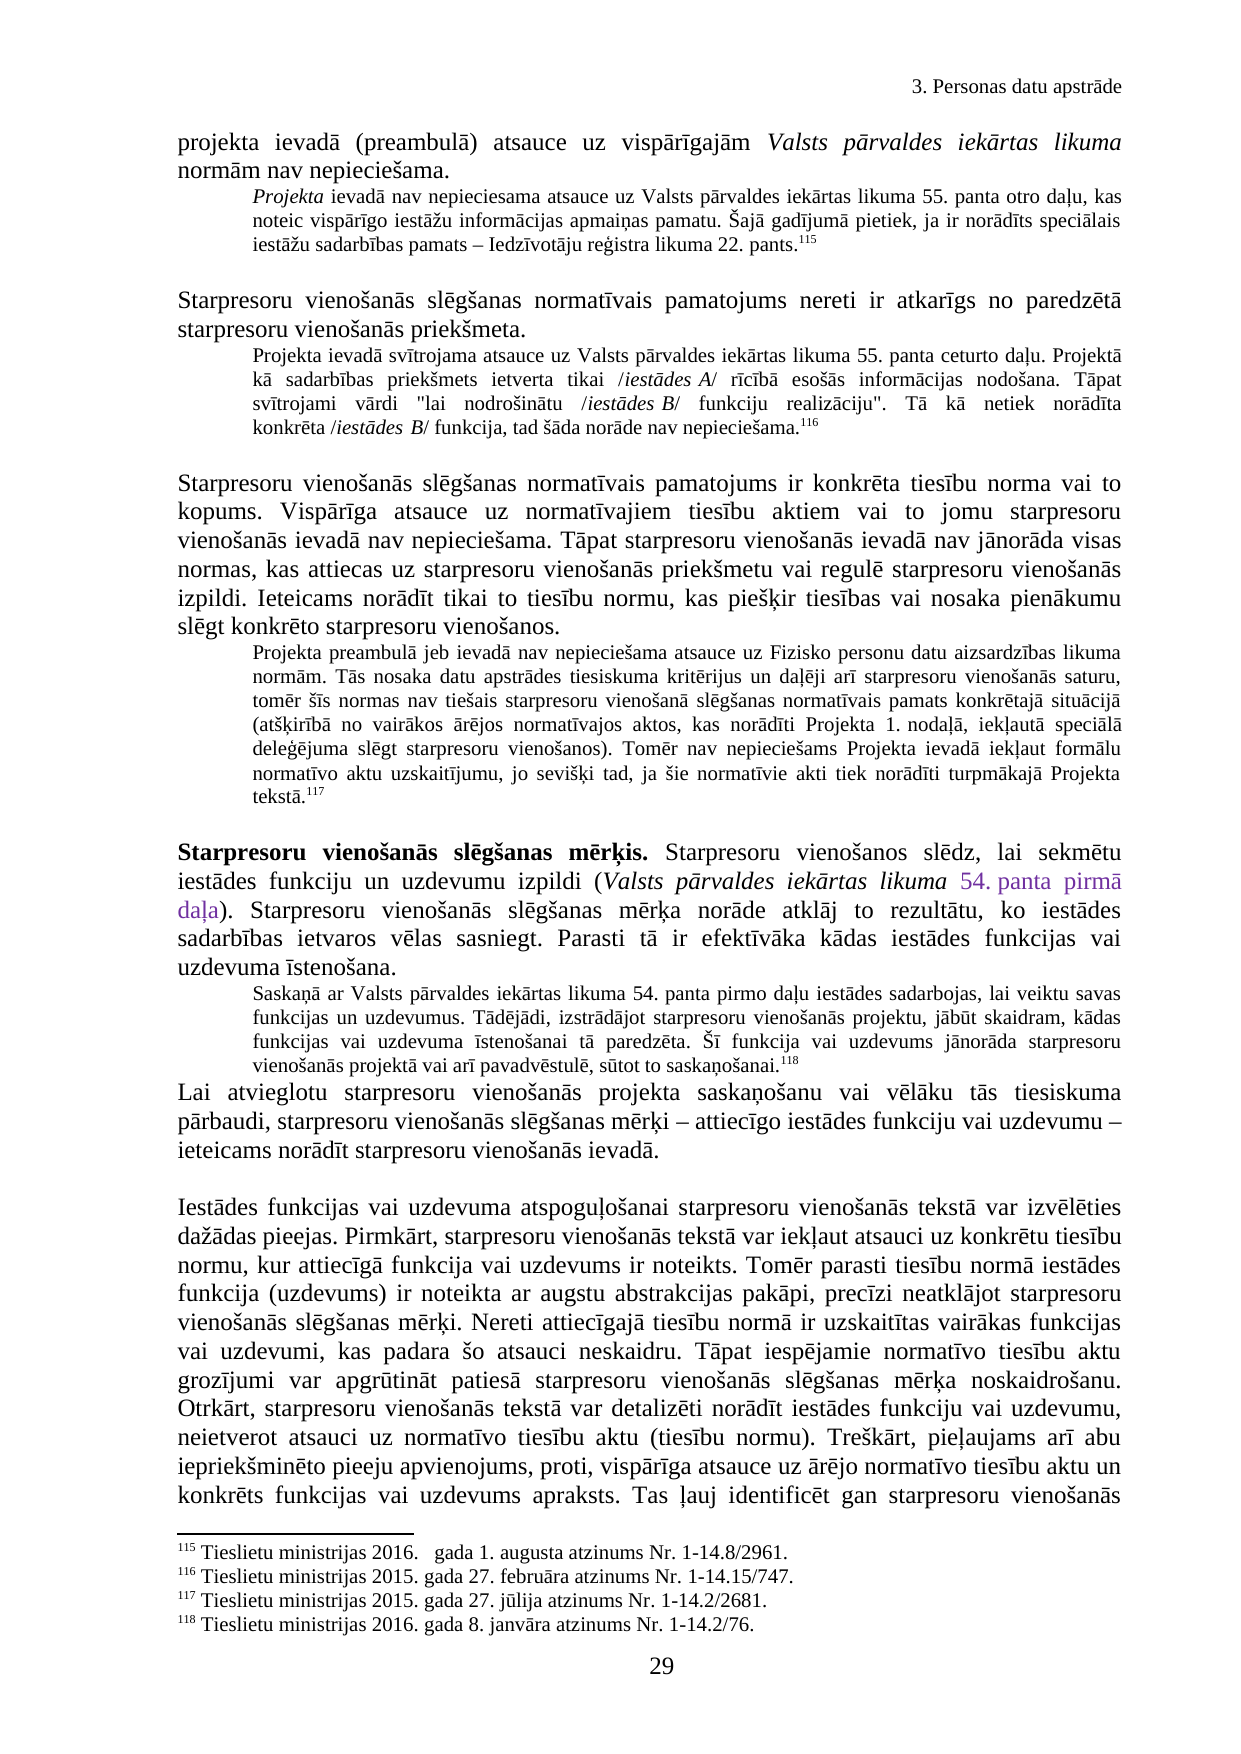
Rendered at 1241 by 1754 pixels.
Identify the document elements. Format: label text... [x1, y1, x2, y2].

text Projekta preambulā jeb ievadā nav nepieciešama atsauce uz Fizisko personu datu aizsardzības likuma normām. Tās nosaka datu apstrādes tiesiskuma kritērijus un daļēji arī starpresoru vienošanās saturu, tomēr šīs normas nav tiešais starpresoru vienošanā slēgšanas normatīvais pamats konkrētajā situācijā (atšķirībā no vairākos ārējos normatīvajos aktos, kas norādīti Projekta 1. nodaļā, iekļautā speciālā deleģējuma slēgt starpresoru vienošanos). Tomēr nav nepieciešams Projekta ievadā iekļaut formālu normatīvo aktu uzskaitījumu, jo sevišķi tad, ja šie normatīvie akti tiek norādīti turpmākajā Projekta tekstā. [252, 640, 1122, 808]
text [177, 1192, 1122, 1508]
text Projekta ievadā nav nepieciesama atsauce uz Valsts pārvaldes iekārtas likuma 55. panta otro daļu, kas noteic vispārīgo iestāžu informācijas apmaiņas pamatu. Šajā gadījumā pietiek, ja ir norādīts speciālais iestāžu sadarbības pamats – Iedzīvotāju reģistra likuma 22. pants. [252, 184, 1122, 256]
text Lai atvieglotu starpresoru vienošanās projekta saskaņošanu vai vēlāku tās tiesiskuma pārbaudi, starpresoru vienošanās slēgšanas mērķi – attiecīgo iestādes funkciju vai uzdevumu – ieteicams norādīt starpresoru vienošanās ievadā. [177, 1077, 1122, 1163]
text Projekta ievadā svītrojama atsauce uz Valsts pārvaldes iekārtas likuma 55. panta ceturto daļu. Projektā kā sadarbības priekšmets ietverta tikai /iestādes A/ rīcībā esošās informācijas nodošana. Tāpat svītrojami vārdi "lai nodrošinātu /iestādes B/ funkciju realizāciju". Tā kā netiek norādīta konkrēta /iestādes B/ funkcija, tad šāda norāde nav nepieciešama. [252, 343, 1122, 439]
text Starpresoru vienošanās slēgšanas normatīvais pamatojums nereti ir atkarīgs no paredzētā starpresoru vienošanās priekšmeta. [177, 285, 1122, 343]
text Saskaņā ar Valsts pārvaldes iekārtas likuma 54. panta pirmo daļu iestādes sadarbojas, lai veiktu savas funkcijas un uzdevumus. Tādējādi, izstrādājot starpresoru vienošanās projektu, jābūt skaidram, kādas funkcijas vai uzdevuma īstenošanai tā paredzēta. Šī funkcija vai uzdevums jānorāda starpresoru vienošanās projektā vai arī pavadvēstulē, sūtot to saskaņošanai. [252, 981, 1122, 1077]
text Starpresoru vienošanās slēgšanas mērķis. Starpresoru vienošanos slēdz, lai sekmētu iestādes funkciju un uzdevumu izpildi (Valsts pārvaldes iekārtas likuma 54. panta pirmā daļa). Starpresoru vienošanās slēgšanas mērķa norāde atklāj to rezultātu, ko iestādes sadarbības ietvaros vēlas sasniegt. Parasti tā ir efektīvāka kādas iestādes funkcijas vai uzdevuma īstenošana. [177, 837, 1122, 981]
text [177, 127, 1122, 184]
text Starpresoru vienošanās slēgšanas normatīvais pamatojums ir konkrēta tiesību norma vai to kopums. Vispārīga atsauce uz normatīvajiem tiesību aktiem vai to jomu starpresoru vienošanās ievadā nav nepieciešama. Tāpat starpresoru vienošanās ievadā nav jānorāda visas normas, kas attiecas uz starpresoru vienošanās priekšmetu vai regulē starpresoru vienošanās izpildi. Ieteicams norādīt tikai to tiesību normu, kas piešķir tiesības vai nosaka pienākumu slēgt konkrēto starpresoru vienošanos. [177, 468, 1122, 640]
